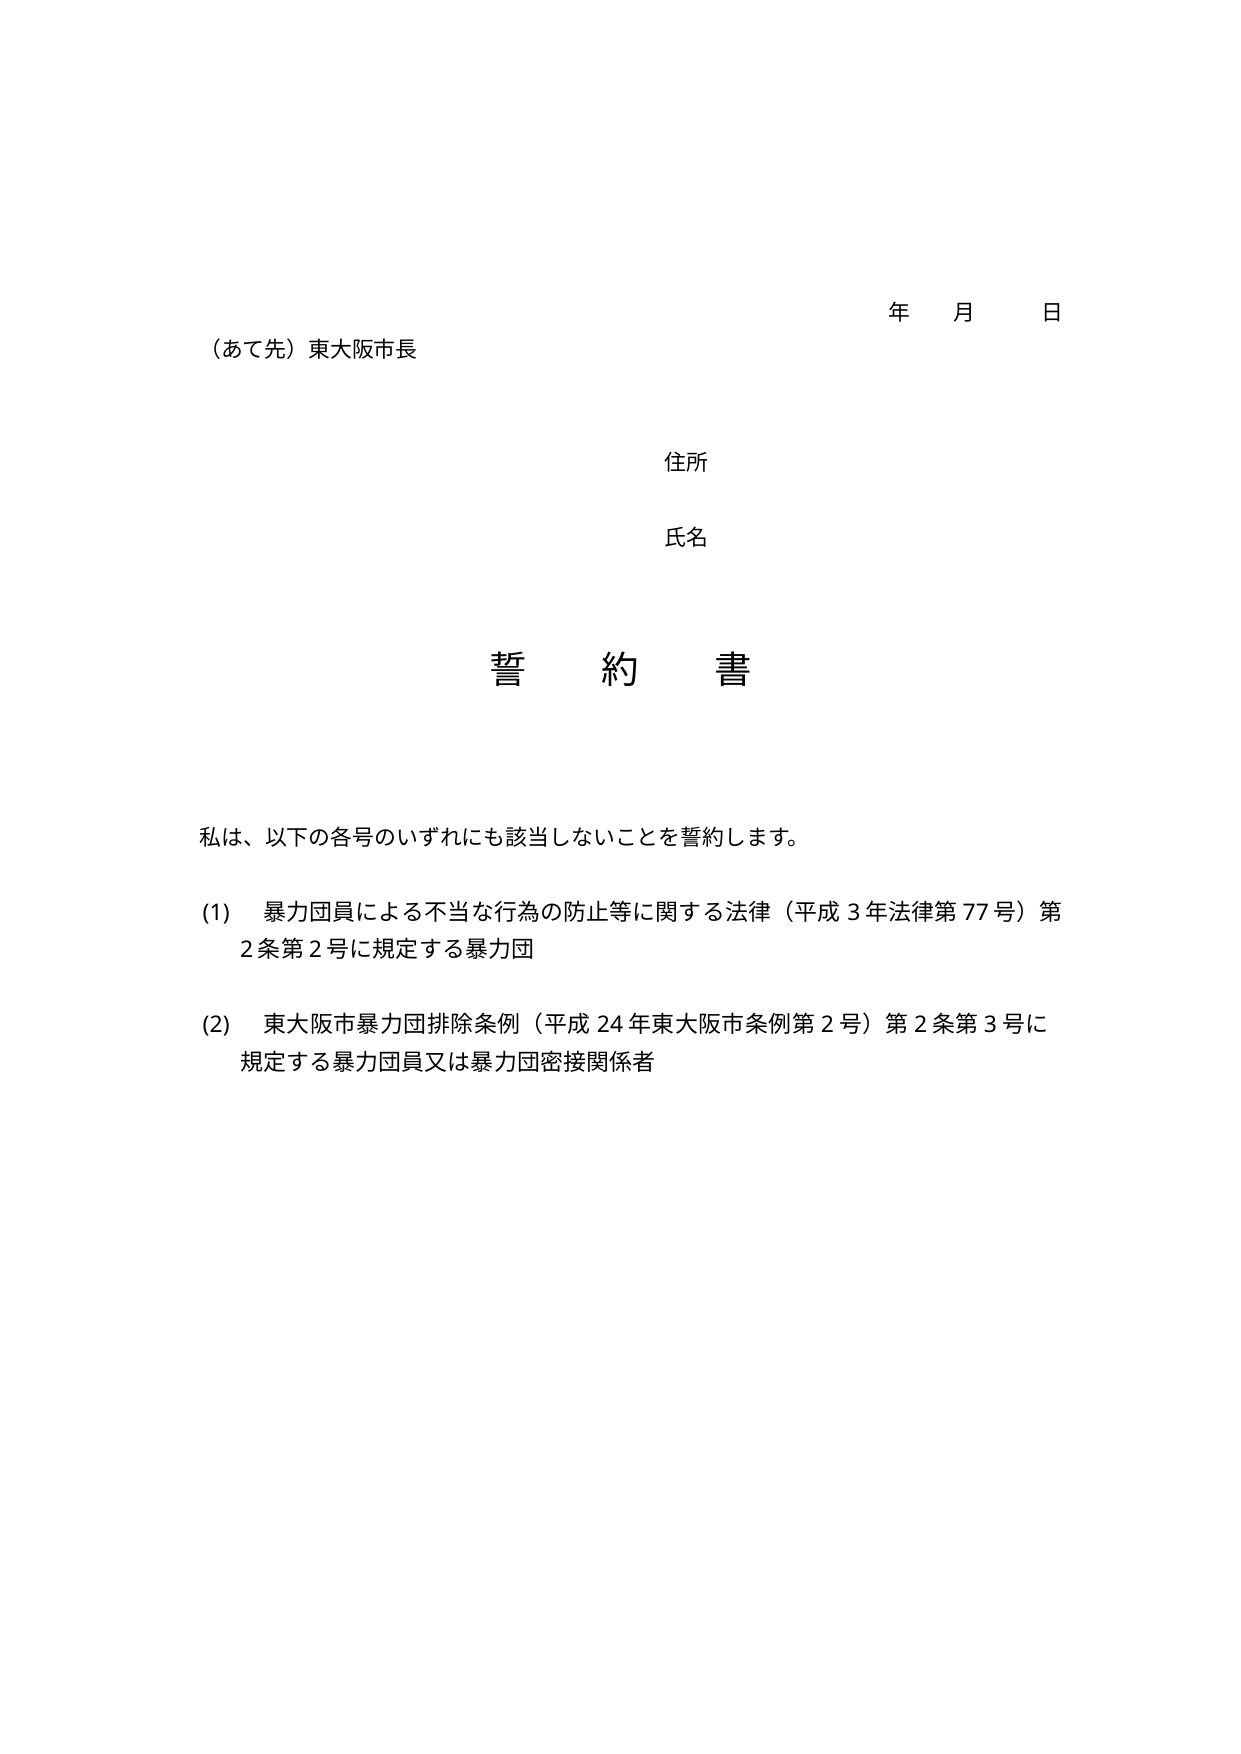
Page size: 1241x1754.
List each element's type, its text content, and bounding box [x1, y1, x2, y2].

text 年 月 日 [177, 292, 1063, 329]
list 暴力団員による不当な行為の防止等に関する法律（平成3年法律第77号）第2条第2号に規定する暴力団 [202, 892, 1063, 967]
text 住所 [664, 442, 1063, 479]
text 誓 約 書 [177, 629, 1063, 704]
text 氏名 [533, 517, 1063, 554]
text 私は、以下の各号のいずれにも該当しないことを誓約します。 [177, 817, 1063, 854]
list 東大阪市暴力団排除条例（平成24年東大阪市条例第2号）第2条第3号に規定する暴力団員又は暴力団密接関係者 [202, 1004, 1048, 1079]
text （あて先）東大阪市長 [177, 329, 1063, 367]
